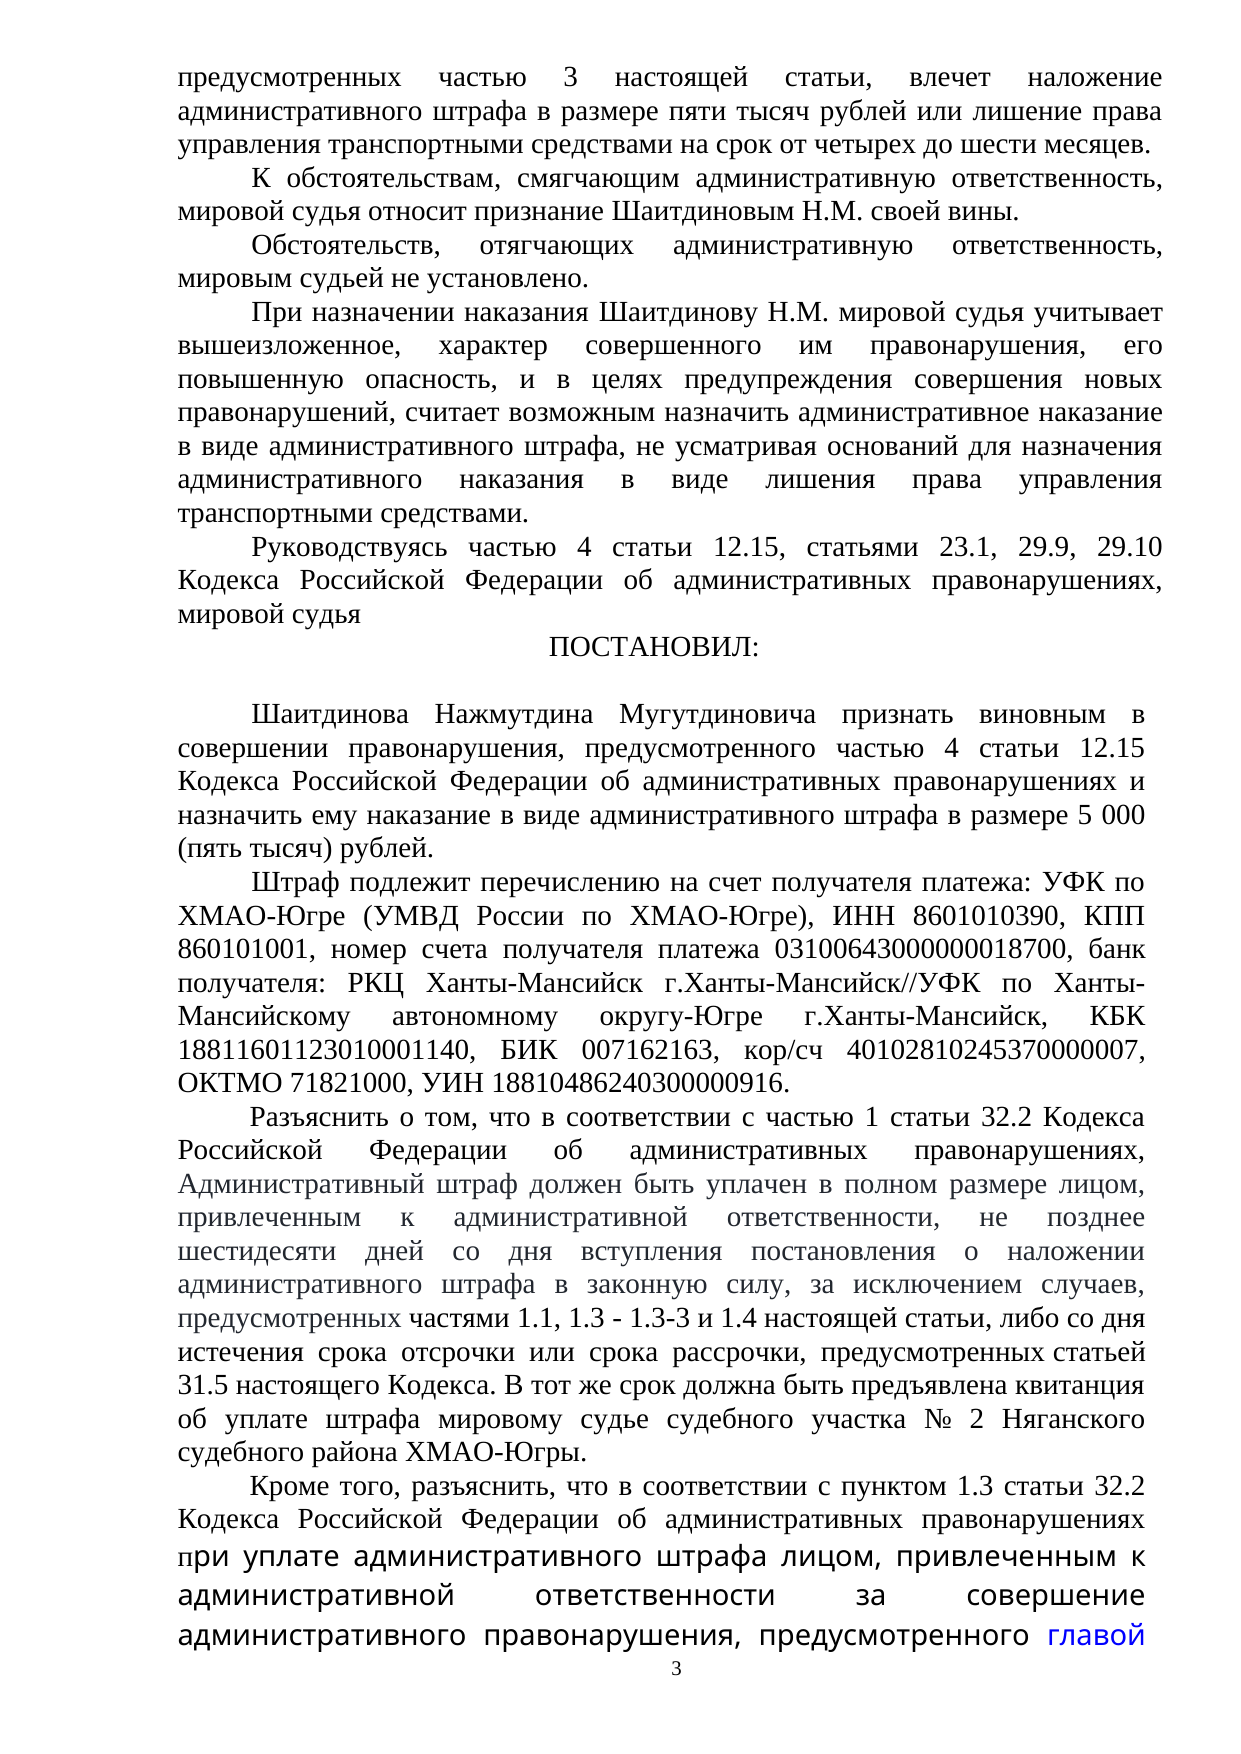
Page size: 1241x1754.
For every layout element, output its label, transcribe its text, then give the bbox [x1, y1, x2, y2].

text К обстоятельствам, смягчающим административную ответственность, мировой судья относит признание Шаитдиновым Н.М. своей вины. [177, 160, 1163, 227]
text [177, 59, 1163, 160]
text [177, 1468, 1146, 1654]
text Руководствуясь частью 4 статьи 12.15, статьями 23.1, 29.9, 29.10 Кодекса Российской Федерации об административных правонарушениях, мировой судья [177, 529, 1163, 629]
text Разъяснить о том, что в соответствии с частью 1 статьи 32.2 Кодекса Российской Федерации об административных правонарушениях, Административный штраф должен быть уплачен в полном размере лицом, привлеченным к административной ответственности, не позднее шестидесяти дней со дня вступления постановления о наложении административного штрафа в законную силу, за исключением случаев, предусмотренных частями 1.1, 1.3 - 1.3-3 и 1.4 настоящей статьи, либо со дня истечения срока отсрочки или срока рассрочки, предусмотренных статьей 31.5 настоящего Кодекса. В тот же срок должна быть предъявлена квитанция об уплате штрафа мировому судье судебного участка № 2 Няганского судебного района ХМАО-Югры. [177, 1099, 1146, 1468]
text Штраф подлежит перечислению на счет получателя платежа: УФК по ХМАО-Югре (УМВД России по ХМАО-Югре), ИНН 8601010390, КПП 860101001, номер счета получателя платежа 03100643000000018700, банк получателя: РКЦ Ханты-Мансийск г.Ханты-Мансийск//УФК по Ханты-Мансийскому автономному округу-Югре г.Ханты-Мансийск, КБК 18811601123010001140, БИК 007162163, кор/сч 40102810245370000007, ОКТМО 71821000, УИН 18810486240300000916. [177, 864, 1146, 1099]
text При назначении наказания Шаитдинову Н.М. мировой судья учитывает вышеизложенное, характер совершенного им правонарушения, его повышенную опасность, и в целях предупреждения совершения новых правонарушений, считает возможным назначить административное наказание в виде административного штрафа, не усматривая оснований для назначения административного наказания в виде лишения права управления транспортными средствами. [177, 294, 1163, 529]
text Обстоятельств, отягчающих административную ответственность, мировым судьей не установлено. [177, 227, 1163, 294]
text ПОСТАНОВИЛ: [162, 629, 1146, 663]
text Шаитдинова Нажмутдина Мугутдиновича признать виновным в совершении правонарушения, предусмотренного частью 4 статьи 12.15 Кодекса Российской Федерации об административных правонарушениях и назначить ему наказание в виде административного штрафа в размере 5 000 (пять тысяч) рублей. [177, 696, 1146, 864]
